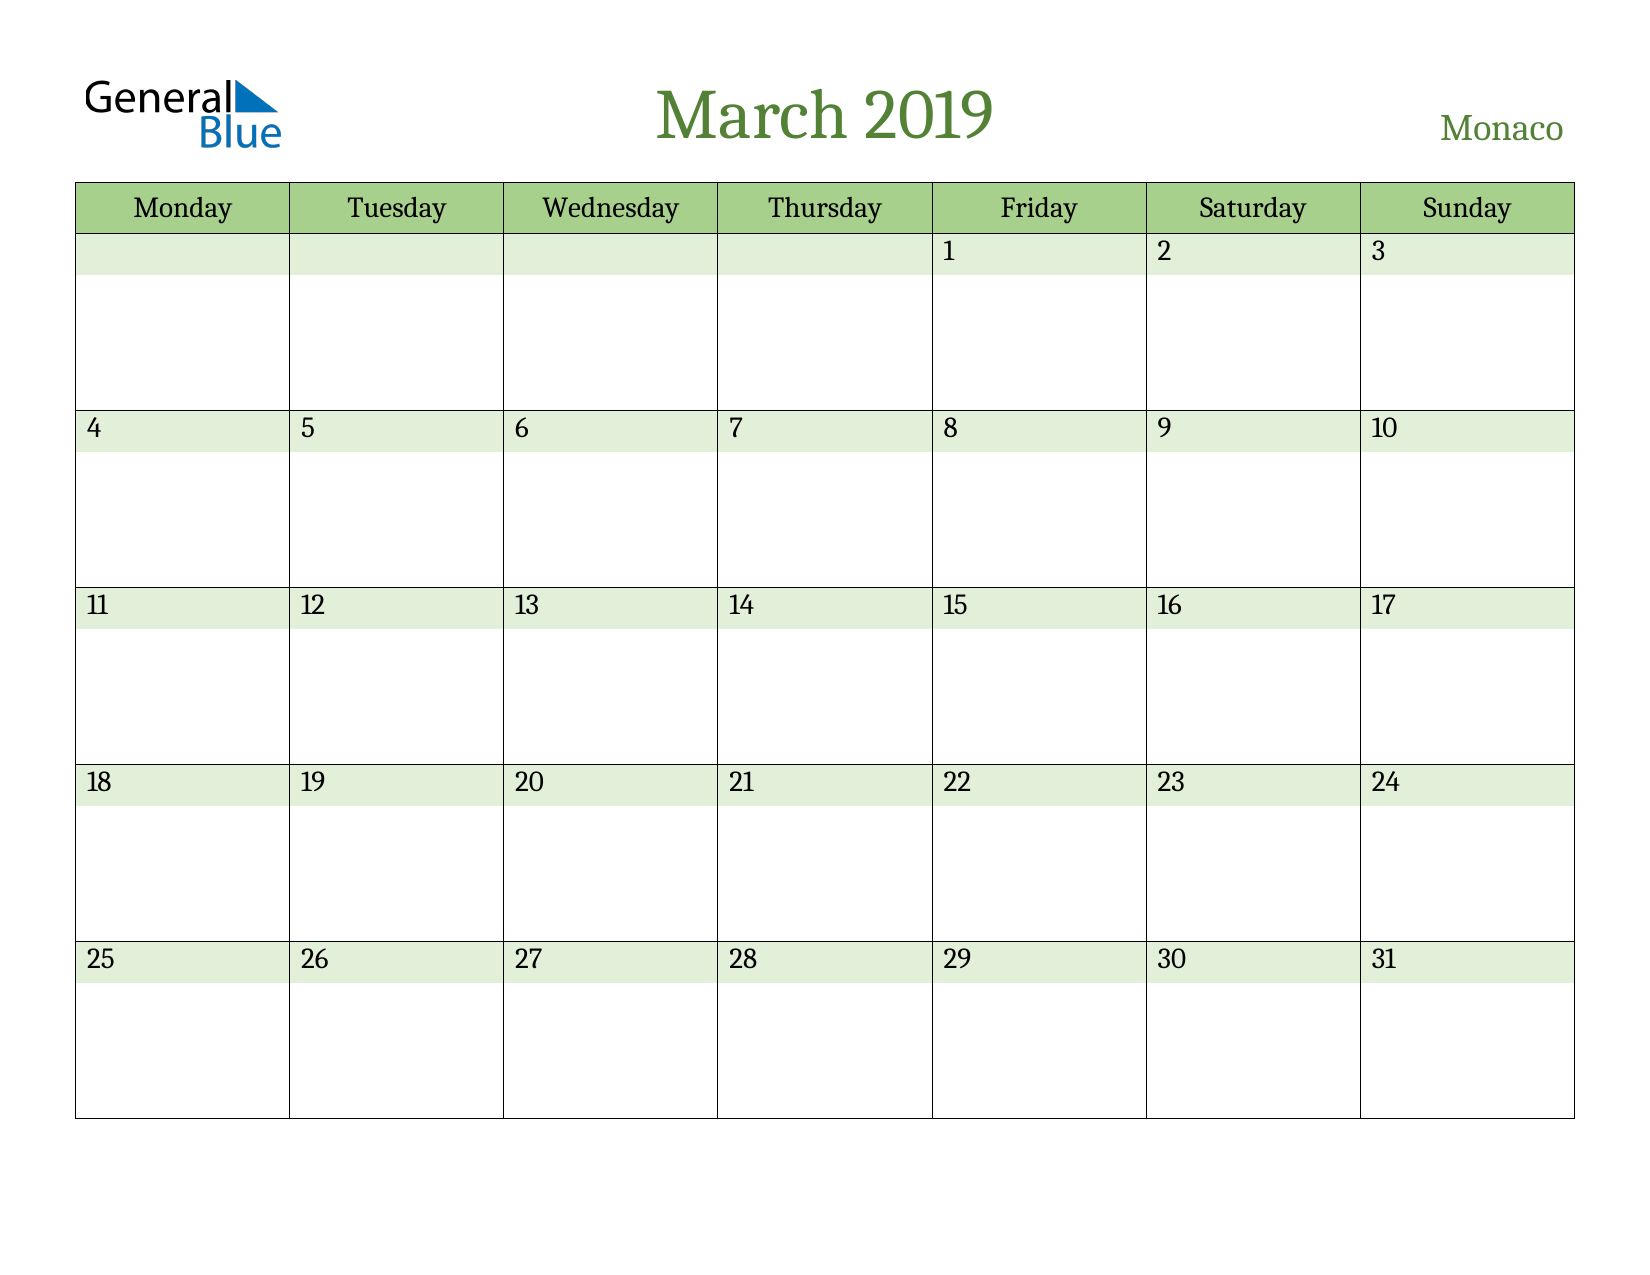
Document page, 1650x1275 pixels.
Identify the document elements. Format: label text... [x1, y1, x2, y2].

picture [86, 80, 281, 148]
table_cell [76, 452, 289, 587]
table_cell [290, 275, 503, 410]
table_cell [933, 629, 1146, 764]
table_cell [504, 806, 717, 941]
table_cell [76, 275, 289, 410]
table_cell Wednesday [504, 183, 717, 233]
table_cell 10 [1361, 411, 1574, 452]
table_cell [1361, 629, 1574, 764]
table_cell [76, 983, 289, 1118]
table_cell 5 [290, 411, 503, 452]
table_cell Tuesday [290, 183, 503, 233]
table_cell 29 [933, 942, 1146, 983]
table_cell Monday [76, 183, 289, 233]
table_cell [718, 275, 932, 410]
table_cell 28 [718, 942, 932, 983]
table_cell [718, 806, 932, 941]
table_cell Sunday [1361, 183, 1574, 233]
table_cell [1147, 275, 1360, 410]
table_cell [718, 983, 932, 1118]
table_cell Friday [933, 183, 1146, 233]
table_cell [290, 806, 503, 941]
table_cell 31 [1361, 942, 1574, 983]
table_cell [718, 629, 932, 764]
table_cell 3 [1361, 234, 1574, 275]
table_cell 24 [1361, 765, 1574, 806]
table_cell 15 [933, 588, 1146, 629]
table_cell [290, 452, 503, 587]
table_cell [933, 452, 1146, 587]
table_cell [504, 234, 717, 275]
table_cell 27 [504, 942, 717, 983]
table_cell [933, 806, 1146, 941]
table_cell 19 [290, 765, 503, 806]
table_cell [933, 275, 1146, 410]
table_cell [504, 452, 717, 587]
table_cell 17 [1361, 588, 1574, 629]
table_cell 7 [718, 411, 932, 452]
table_cell 25 [76, 942, 289, 983]
table_cell [504, 983, 717, 1118]
table_cell 6 [504, 411, 717, 452]
table_cell Thursday [718, 183, 932, 233]
table_cell 30 [1147, 942, 1360, 983]
table_cell [76, 806, 289, 941]
table_cell 2 [1147, 234, 1360, 275]
table_header March 2019 [504, 75, 1146, 182]
table_cell 13 [504, 588, 717, 629]
table_cell [76, 234, 289, 275]
table_cell [290, 983, 503, 1118]
table_cell 1 [933, 234, 1146, 275]
table_cell [933, 983, 1146, 1118]
table_cell [290, 629, 503, 764]
table_cell [1361, 275, 1574, 410]
table_cell [1361, 983, 1574, 1118]
table_cell [1147, 629, 1360, 764]
table_cell [718, 452, 932, 587]
table_cell [1361, 452, 1574, 587]
table_cell [290, 234, 503, 275]
table_cell [76, 629, 289, 764]
table_cell 26 [290, 942, 503, 983]
table_header [76, 75, 503, 182]
table_cell [504, 275, 717, 410]
table_cell 16 [1147, 588, 1360, 629]
table_cell 21 [718, 765, 932, 806]
table_header Monaco [1146, 75, 1574, 182]
table_cell 20 [504, 765, 717, 806]
table_cell 22 [933, 765, 1146, 806]
table_cell 12 [290, 588, 503, 629]
table_cell [1361, 806, 1574, 941]
table_cell 23 [1147, 765, 1360, 806]
table_cell 14 [718, 588, 932, 629]
table_cell [504, 629, 717, 764]
table_cell [1147, 452, 1360, 587]
table_cell 4 [76, 411, 289, 452]
table_cell 8 [933, 411, 1146, 452]
table_cell [1147, 806, 1360, 941]
table_cell 9 [1147, 411, 1360, 452]
table_cell [1147, 983, 1360, 1118]
table_cell 11 [76, 588, 289, 629]
table_cell 18 [76, 765, 289, 806]
table_cell Saturday [1147, 183, 1360, 233]
table_cell [718, 234, 932, 275]
